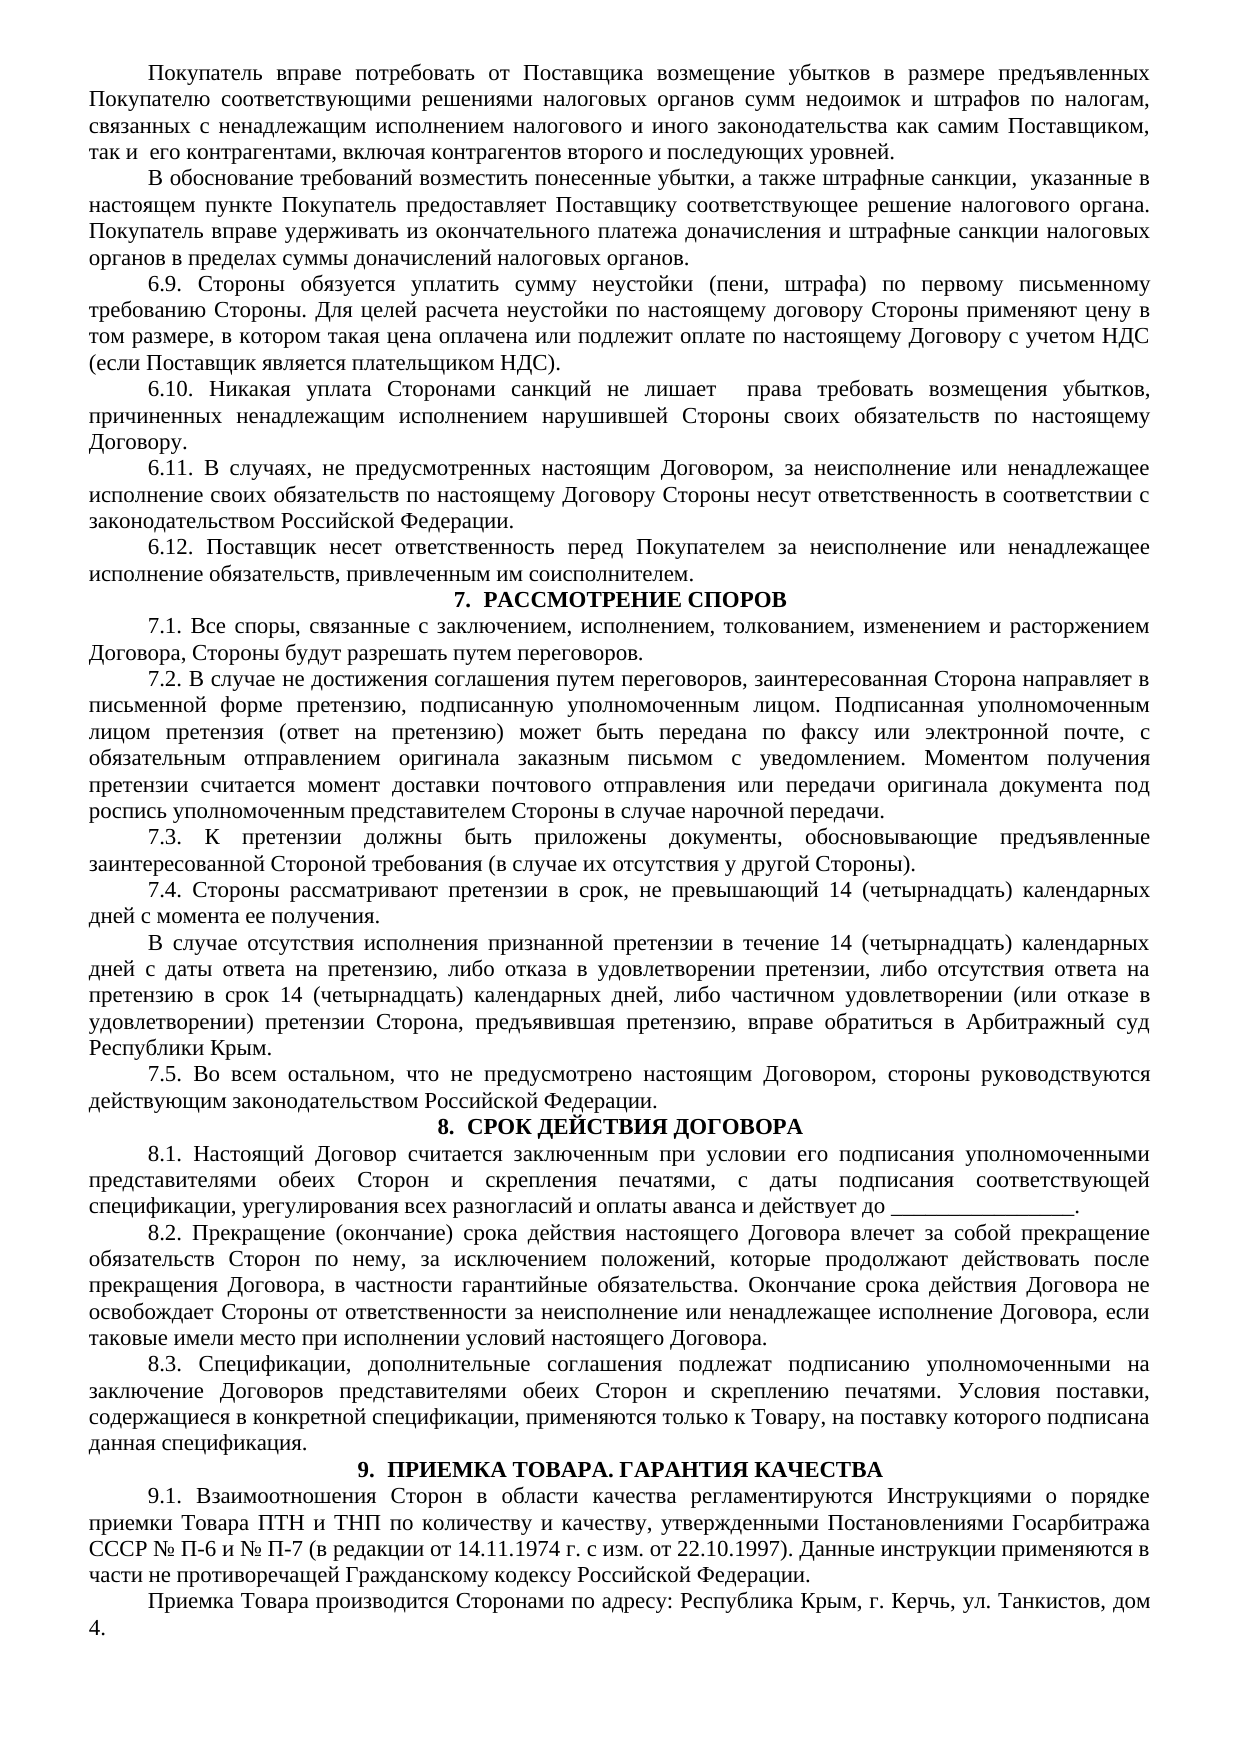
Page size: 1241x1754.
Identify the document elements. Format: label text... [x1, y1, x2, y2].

text 7.1. Все споры, связанные с заключением, исполнением, толкованием, изменением и расторжением Договора, Стороны будут разрешать путем переговоров. [89, 612, 1152, 665]
text Покупатель вправе потребовать от Поставщика возмещение убытков в размере предъявленных Покупателю соответствующими решениями налоговых органов сумм недоимок и штрафов по налогам, связанных с ненадлежащим исполнением налогового и иного законодательства как самим Поставщиком, так и его контрагентами, включая контрагентов второго и последующих уровней. [89, 59, 1152, 164]
list ПРИЕМКА ТОВАРА. ГАРАНТИЯ КАЧЕСТВА [89, 1456, 1152, 1482]
text В обоснование требований возместить понесенные убытки, а также штрафные санкции, указанные в настоящем пункте Покупатель предоставляет Поставщику соответствующее решение налогового органа. Покупатель вправе удерживать из окончательного платежа доначисления и штрафные санкции налоговых органов в пределах суммы доначислений налоговых органов. [89, 164, 1152, 270]
text 9.1. Взаимоотношения Сторон в области качества регламентируются Инструкциями о порядке приемки Товара ПТН и ТНП по количеству и качеству, утвержденными Постановлениями Госарбитража СССР № П-6 и № П-7 (в редакции от 14.11.1974 г. с изм. от 22.10.1997). Данные инструкции применяются в части не противоречащей Гражданскому кодексу Российской Федерации. [89, 1482, 1152, 1588]
text 8.2. Прекращение (окончание) срока действия настоящего Договора влечет за собой прекращение обязательств Сторон по нему, за исключением положений, которые продолжают действовать после прекращения Договора, в частности гарантийные обязательства. Окончание срока действия Договора не освобождает Стороны от ответственности за неисполнение или ненадлежащее исполнение Договора, если таковые имели место при исполнении условий настоящего Договора. [89, 1219, 1152, 1350]
text 6.11. В случаях, не предусмотренных настоящим Договором, за неисполнение или ненадлежащее исполнение своих обязательств по настоящему Договору Стороны несут ответственность в соответствии с законодательством Российской Федерации. [89, 454, 1152, 533]
text 8.3. Спецификации, дополнительные соглашения подлежат подписанию уполномоченными на заключение Договоров представителями обеих Сторон и скреплению печатями. Условия поставки, содержащиеся в конкретной спецификации, применяются только к Товару, на поставку которого подписана данная спецификация. [89, 1350, 1152, 1456]
list РАССМОТРЕНИЕ СПОРОВ [89, 586, 1152, 612]
text 7.4. Стороны рассматривают претензии в срок, не превышающий 14 (четырнадцать) календарных дней с момента ее получения. [89, 876, 1152, 929]
text 7.5. Во всем остальном, что не предусмотрено настоящим Договором, стороны руководствуются действующим законодательством Российской Федерации. [89, 1061, 1152, 1113]
text Приемка Товара производится Сторонами по адресу: Республика Крым, г. Керчь, ул. Танкистов, дом 4. [89, 1588, 1152, 1640]
text 8.1. Настоящий Договор считается заключенным при условии его подписания уполномоченными представителями обеих Сторон и скрепления печатями, с даты подписания соответствующей спецификации, урегулирования всех разногласий и оплаты аванса и действует до ________________. [89, 1139, 1152, 1219]
text 6.10. Никакая уплата Сторонами санкций не лишает права требовать возмещения убытков, причиненных ненадлежащим исполнением нарушившей Стороны своих обязательств по настоящему Договору. [89, 375, 1152, 454]
text 6.9. Стороны обязуется уплатить сумму неустойки (пени, штрафа) по первому письменному требованию Стороны. Для целей расчета неустойки по настоящему договору Стороны применяют цену в том размере, в котором такая цена оплачена или подлежит оплате по настоящему Договору с учетом НДС (если Поставщик является плательщиком НДС). [89, 270, 1152, 375]
text 6.12. Поставщик несет ответственность перед Покупателем за неисполнение или ненадлежащее исполнение обязательств, привлеченным им соисполнителем. [89, 533, 1152, 586]
text 7.3. К претензии должны быть приложены документы, обосновывающие предъявленные заинтересованной Стороной требования (в случае их отсутствия у другой Стороны). [89, 823, 1152, 876]
text 7.2. В случае не достижения соглашения путем переговоров, заинтересованная Сторона направляет в письменной форме претензию, подписанную уполномоченным лицом. Подписанная уполномоченным лицом претензия (ответ на претензию) может быть передана по факсу или электронной почте, с обязательным отправлением оригинала заказным письмом с уведомлением. Моментом получения претензии считается момент доставки почтового отправления или передачи оригинала документа под роспись уполномоченным представителем Стороны в случае нарочной передачи. [89, 665, 1152, 823]
list СРОК ДЕЙСТВИЯ ДОГОВОРА [89, 1113, 1152, 1139]
text В случае отсутствия исполнения признанной претензии в течение 14 (четырнадцать) календарных дней с даты ответа на претензию, либо отказа в удовлетворении претензии, либо отсутствия ответа на претензию в срок 14 (четырнадцать) календарных дней, либо частичном удовлетворении (или отказе в удовлетворении) претензии Сторона, предъявившая претензию, вправе обратиться в Арбитражный суд Республики Крым. [89, 929, 1152, 1061]
